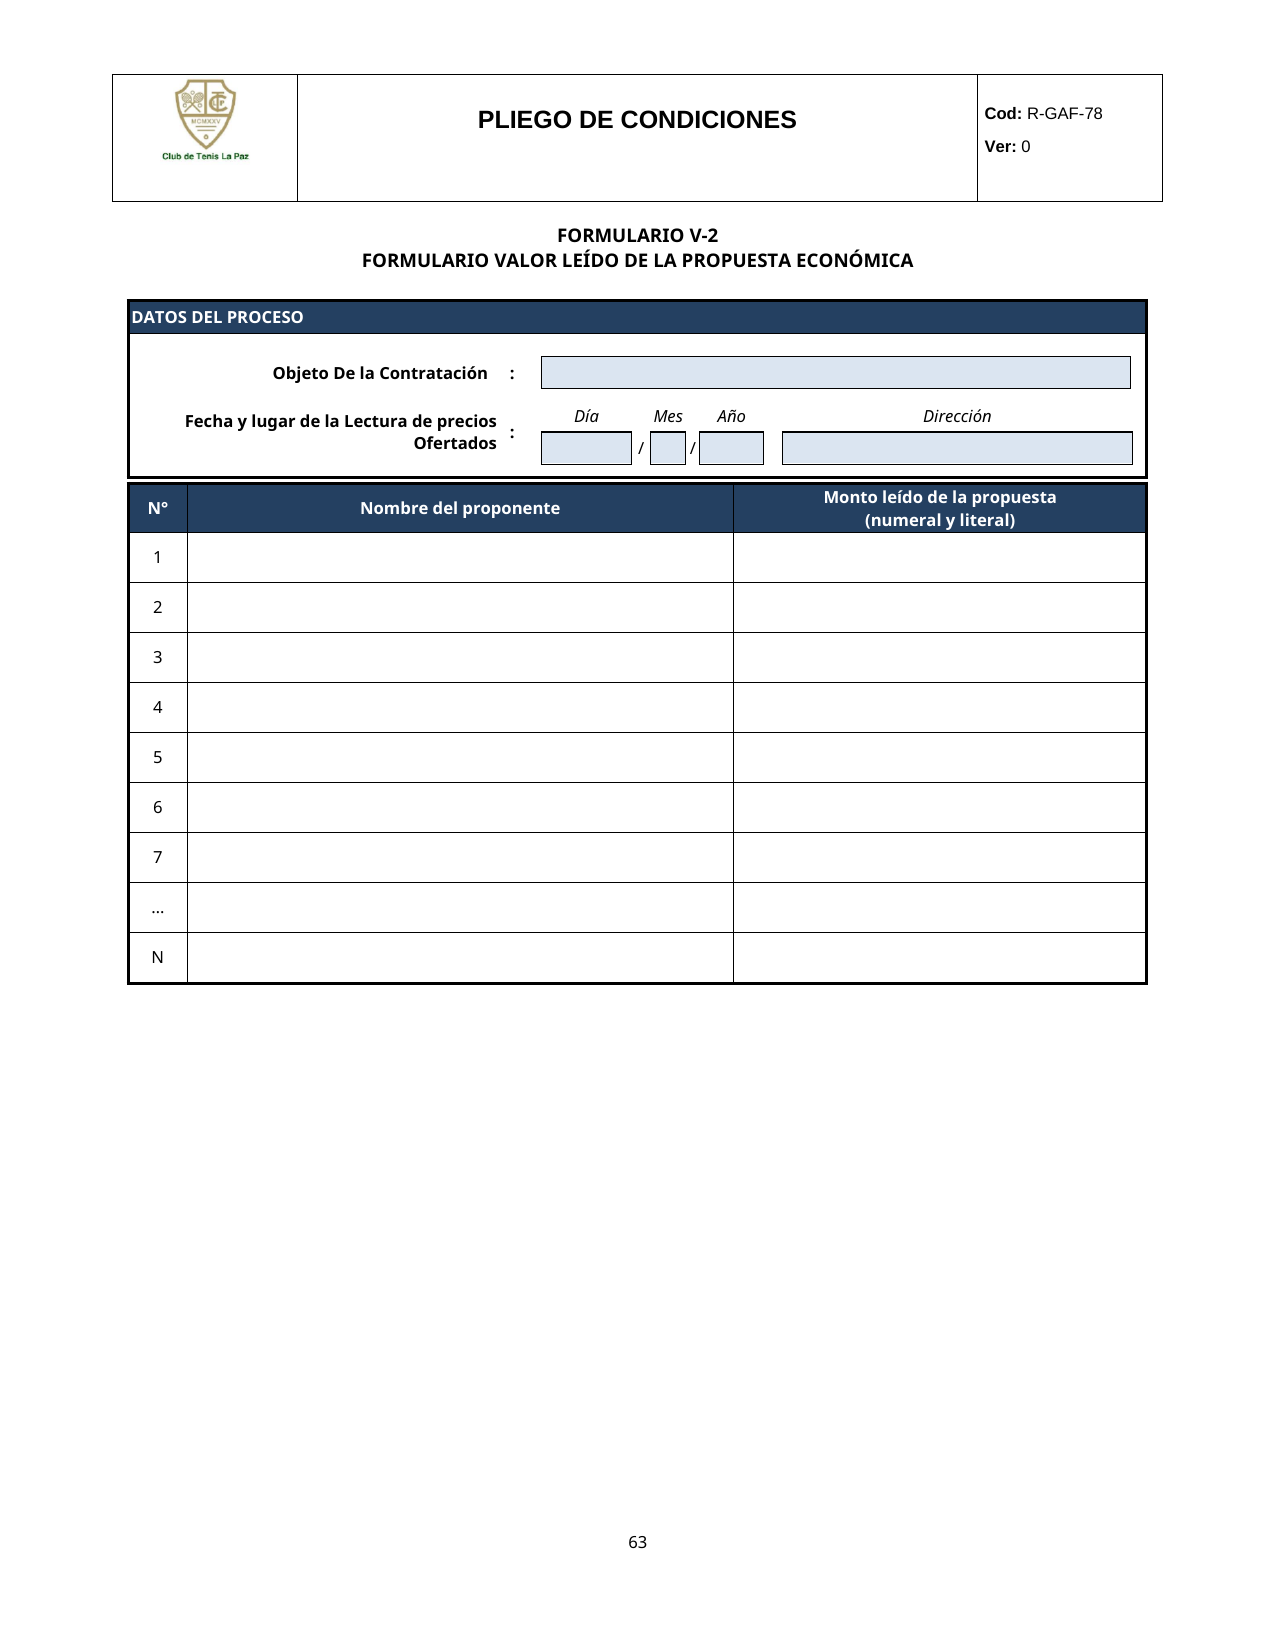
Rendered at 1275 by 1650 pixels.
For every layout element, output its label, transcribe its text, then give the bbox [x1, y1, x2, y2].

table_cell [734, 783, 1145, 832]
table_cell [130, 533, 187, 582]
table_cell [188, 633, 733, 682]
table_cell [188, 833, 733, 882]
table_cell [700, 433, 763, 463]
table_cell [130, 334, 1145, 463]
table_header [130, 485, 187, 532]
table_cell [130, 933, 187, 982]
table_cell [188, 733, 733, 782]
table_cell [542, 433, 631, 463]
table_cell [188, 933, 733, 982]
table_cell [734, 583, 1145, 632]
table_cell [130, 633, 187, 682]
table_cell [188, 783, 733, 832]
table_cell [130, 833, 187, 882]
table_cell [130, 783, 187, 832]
picture [160, 75, 251, 165]
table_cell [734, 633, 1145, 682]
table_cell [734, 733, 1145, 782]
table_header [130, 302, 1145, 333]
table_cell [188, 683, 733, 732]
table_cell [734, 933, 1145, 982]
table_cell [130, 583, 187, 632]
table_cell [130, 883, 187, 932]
text FORMULARIO VALOR LEÍDO DE LA PROPUESTA ECONÓMICA [177, 248, 1098, 273]
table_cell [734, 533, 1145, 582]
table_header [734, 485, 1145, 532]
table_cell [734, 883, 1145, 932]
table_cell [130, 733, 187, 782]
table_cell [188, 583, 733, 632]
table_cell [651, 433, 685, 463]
text FORMULARIO V-2 [177, 222, 1098, 248]
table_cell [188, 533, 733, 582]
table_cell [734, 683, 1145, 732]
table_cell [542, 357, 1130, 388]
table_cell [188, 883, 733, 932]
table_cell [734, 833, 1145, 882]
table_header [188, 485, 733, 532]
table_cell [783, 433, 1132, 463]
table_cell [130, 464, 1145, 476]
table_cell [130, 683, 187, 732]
